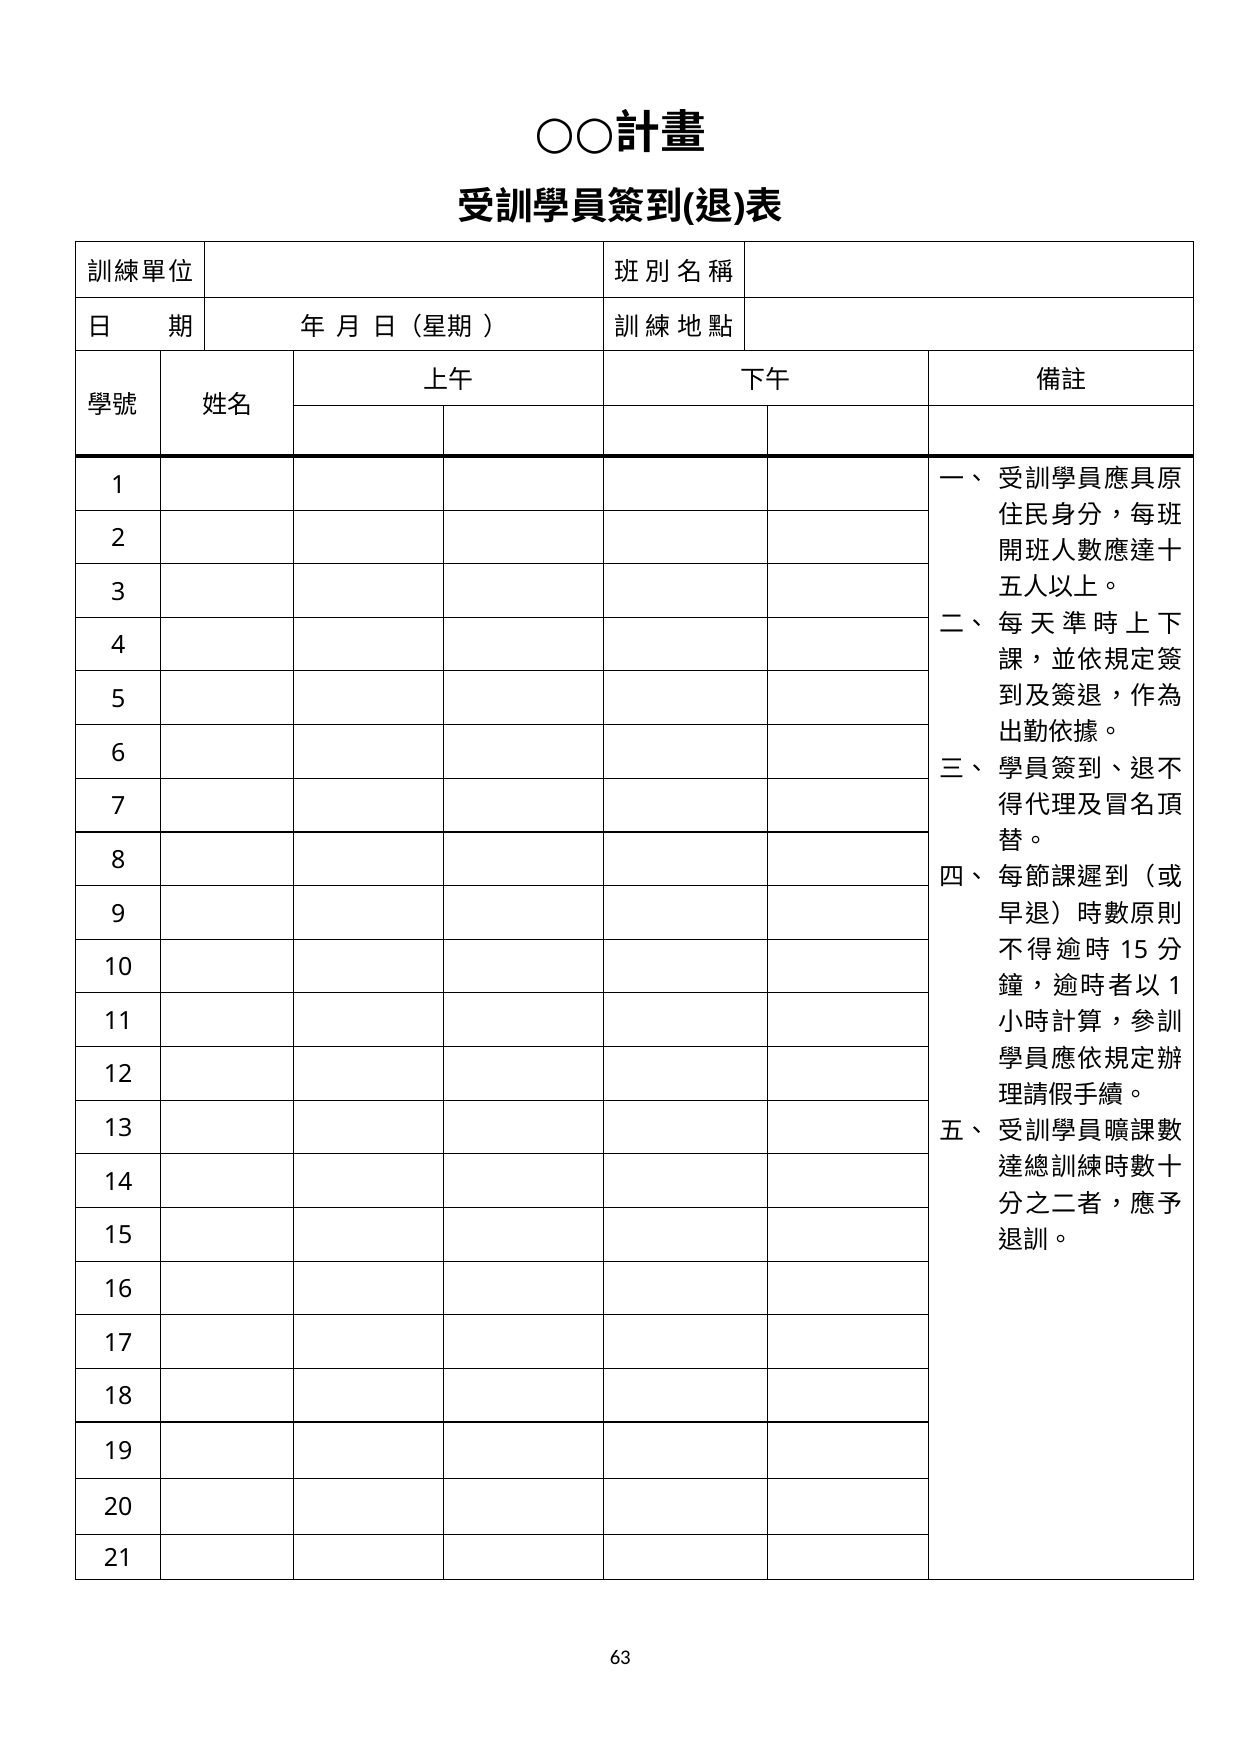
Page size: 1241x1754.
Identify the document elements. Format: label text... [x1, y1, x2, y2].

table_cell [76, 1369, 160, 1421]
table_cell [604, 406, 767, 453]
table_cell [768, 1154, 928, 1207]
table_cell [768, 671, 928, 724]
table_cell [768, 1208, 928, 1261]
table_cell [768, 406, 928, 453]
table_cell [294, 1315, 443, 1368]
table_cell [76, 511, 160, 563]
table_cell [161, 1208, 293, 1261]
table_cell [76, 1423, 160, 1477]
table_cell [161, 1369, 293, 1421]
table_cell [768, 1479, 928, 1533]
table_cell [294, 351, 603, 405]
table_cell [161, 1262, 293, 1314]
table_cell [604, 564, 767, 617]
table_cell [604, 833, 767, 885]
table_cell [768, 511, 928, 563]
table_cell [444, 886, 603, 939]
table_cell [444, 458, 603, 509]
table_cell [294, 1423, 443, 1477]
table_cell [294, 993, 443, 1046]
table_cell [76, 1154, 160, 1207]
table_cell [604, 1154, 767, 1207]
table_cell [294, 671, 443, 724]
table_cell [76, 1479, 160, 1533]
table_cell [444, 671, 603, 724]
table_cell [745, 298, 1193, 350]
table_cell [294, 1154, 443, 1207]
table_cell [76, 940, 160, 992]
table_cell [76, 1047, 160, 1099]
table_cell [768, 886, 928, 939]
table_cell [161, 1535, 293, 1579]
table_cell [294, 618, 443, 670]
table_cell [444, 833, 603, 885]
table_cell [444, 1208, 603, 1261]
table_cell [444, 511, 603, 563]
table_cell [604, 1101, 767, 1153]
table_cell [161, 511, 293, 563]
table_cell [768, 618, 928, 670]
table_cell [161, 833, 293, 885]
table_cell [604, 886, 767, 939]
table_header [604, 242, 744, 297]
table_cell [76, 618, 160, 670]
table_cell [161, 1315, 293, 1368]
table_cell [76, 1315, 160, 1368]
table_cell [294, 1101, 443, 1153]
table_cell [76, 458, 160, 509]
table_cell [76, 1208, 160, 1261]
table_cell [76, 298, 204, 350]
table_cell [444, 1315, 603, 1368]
text 受訓學員簽到(退)表 [75, 166, 1165, 241]
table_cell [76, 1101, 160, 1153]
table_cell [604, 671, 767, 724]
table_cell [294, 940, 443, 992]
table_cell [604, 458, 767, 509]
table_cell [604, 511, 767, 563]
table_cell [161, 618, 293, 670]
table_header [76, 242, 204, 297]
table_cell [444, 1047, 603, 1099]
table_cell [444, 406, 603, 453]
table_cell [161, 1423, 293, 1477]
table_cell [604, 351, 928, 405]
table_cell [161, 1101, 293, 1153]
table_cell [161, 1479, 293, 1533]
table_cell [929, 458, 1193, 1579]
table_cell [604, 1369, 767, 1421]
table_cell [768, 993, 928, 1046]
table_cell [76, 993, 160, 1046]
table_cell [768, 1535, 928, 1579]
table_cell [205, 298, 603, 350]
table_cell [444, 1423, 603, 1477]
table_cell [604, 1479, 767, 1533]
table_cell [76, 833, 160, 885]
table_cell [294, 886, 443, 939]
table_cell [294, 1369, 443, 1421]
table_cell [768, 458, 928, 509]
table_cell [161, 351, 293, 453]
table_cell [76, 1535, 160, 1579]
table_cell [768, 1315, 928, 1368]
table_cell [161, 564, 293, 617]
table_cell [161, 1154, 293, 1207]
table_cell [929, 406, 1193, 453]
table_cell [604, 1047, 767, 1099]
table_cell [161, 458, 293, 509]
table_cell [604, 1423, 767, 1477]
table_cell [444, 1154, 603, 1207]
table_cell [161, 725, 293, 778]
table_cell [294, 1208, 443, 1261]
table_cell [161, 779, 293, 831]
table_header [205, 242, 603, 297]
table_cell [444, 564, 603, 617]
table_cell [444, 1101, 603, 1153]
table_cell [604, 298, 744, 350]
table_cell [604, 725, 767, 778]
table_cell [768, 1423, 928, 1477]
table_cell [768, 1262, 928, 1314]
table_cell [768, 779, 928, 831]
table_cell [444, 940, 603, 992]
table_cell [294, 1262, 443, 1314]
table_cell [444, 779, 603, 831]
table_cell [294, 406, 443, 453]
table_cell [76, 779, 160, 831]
text ○○計畫 [75, 91, 1165, 166]
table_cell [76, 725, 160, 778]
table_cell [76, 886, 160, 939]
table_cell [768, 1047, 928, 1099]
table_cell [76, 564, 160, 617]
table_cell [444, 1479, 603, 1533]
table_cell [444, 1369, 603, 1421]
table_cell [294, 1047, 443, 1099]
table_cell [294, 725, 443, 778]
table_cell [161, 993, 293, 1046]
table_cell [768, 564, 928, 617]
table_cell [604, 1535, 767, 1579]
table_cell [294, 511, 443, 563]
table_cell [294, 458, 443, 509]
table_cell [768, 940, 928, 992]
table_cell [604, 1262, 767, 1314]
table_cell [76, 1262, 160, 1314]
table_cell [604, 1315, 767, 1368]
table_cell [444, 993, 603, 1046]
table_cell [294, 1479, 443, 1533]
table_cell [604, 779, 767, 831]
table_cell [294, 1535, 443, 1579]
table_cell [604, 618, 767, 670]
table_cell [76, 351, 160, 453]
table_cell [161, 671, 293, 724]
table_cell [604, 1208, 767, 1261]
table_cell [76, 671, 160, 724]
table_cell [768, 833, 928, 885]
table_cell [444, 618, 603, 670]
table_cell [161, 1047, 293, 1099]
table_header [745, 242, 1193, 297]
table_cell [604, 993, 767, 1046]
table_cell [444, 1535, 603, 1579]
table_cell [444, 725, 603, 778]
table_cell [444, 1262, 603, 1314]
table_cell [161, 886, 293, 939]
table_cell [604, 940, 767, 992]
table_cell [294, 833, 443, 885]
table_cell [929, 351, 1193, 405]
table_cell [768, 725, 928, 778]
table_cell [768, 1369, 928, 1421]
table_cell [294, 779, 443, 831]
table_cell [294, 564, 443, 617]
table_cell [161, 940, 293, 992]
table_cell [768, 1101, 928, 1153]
